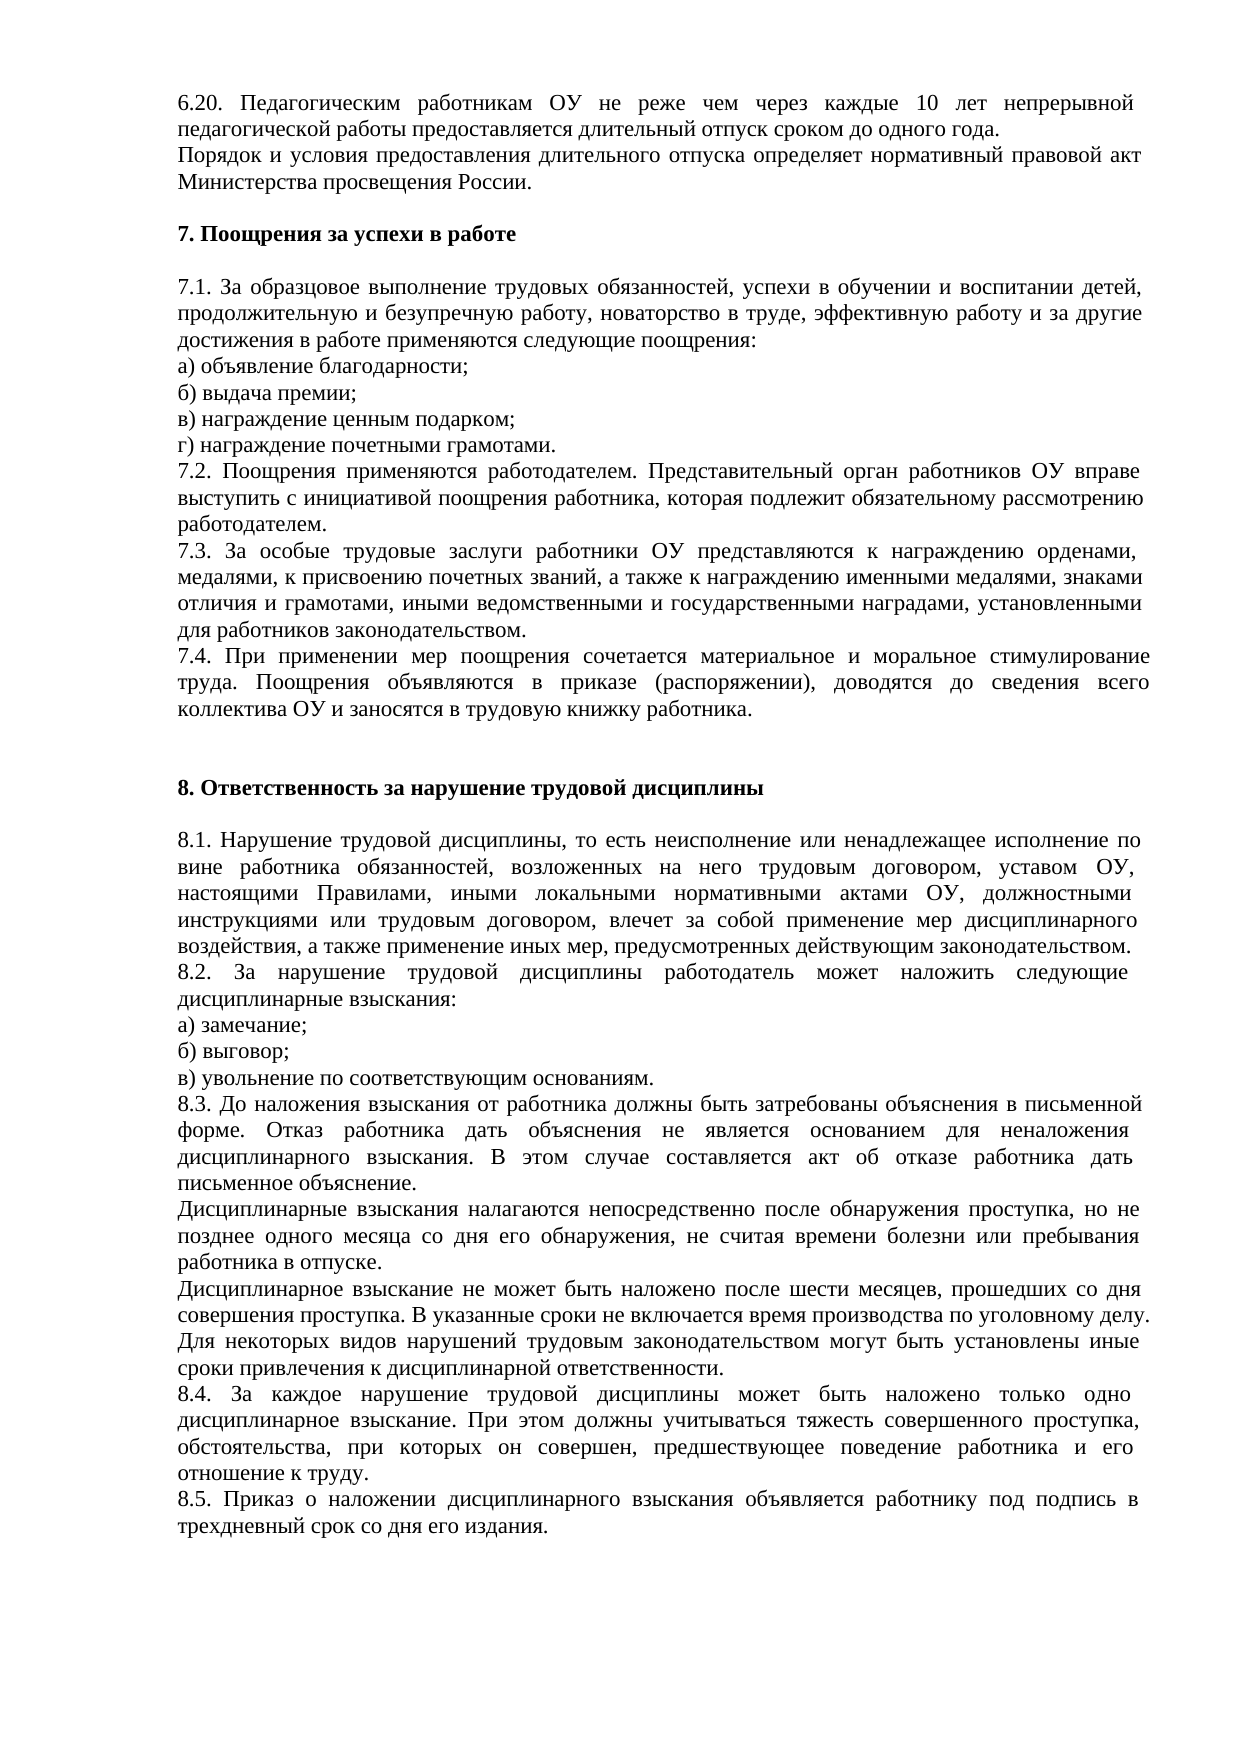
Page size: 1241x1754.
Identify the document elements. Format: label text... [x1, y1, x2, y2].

text 7.4. При применении мер поощрения сочетается материальное и моральное стимулирование труда. Поощрения объявляются в приказе (распоряжении), доводятся до сведения всего коллектива ОУ и заносятся в трудовую книжку работника. [177, 642, 1152, 721]
text а) замечание; [177, 1011, 1152, 1037]
text Дисциплинарное взыскание не может быть наложено после шести месяцев, прошедших со дня совершения проступка. В указанные сроки не включается время производства по уголовному делу. [177, 1274, 1152, 1327]
text 8.1. Нарушение трудовой дисциплины, то есть неисполнение или ненадлежащее исполнение по вине работника обязанностей, возложенных на него трудовым договором, уставом ОУ, настоящими Правилами, иными локальными нормативными актами ОУ, должностными инструкциями или трудовым договором, влечет за собой применение мер дисциплинарного воздействия, а также применение иных мер, предусмотренных действующим законодательством. [177, 827, 1152, 958]
text 8.4. За каждое нарушение трудовой дисциплины может быть наложено только одно дисциплинарное взыскание. При этом должны учитываться тяжесть совершенного проступка, обстоятельства, при которых он совершен, предшествующее поведение работника и его отношение к труду. [177, 1380, 1152, 1485]
text 7.1. За образцовое выполнение трудовых обязанностей, успехи в обучении и воспитании детей, продолжительную и безупречную работу, новаторство в труде, эффективную работу и за другие достижения в работе применяются следующие поощрения: [177, 273, 1152, 352]
text в) награждение ценным подарком; [177, 405, 1152, 431]
text Порядок и условия предоставления длительного отпуска определяет нормативный правовой акт Министерства просвещения России. [177, 141, 1152, 194]
text а) объявление благодарности; [177, 352, 1152, 378]
text Дисциплинарные взыскания налагаются непосредственно после обнаружения проступка, но не позднее одного месяца со дня его обнаружения, не считая времени болезни или пребывания работника в отпуске. [177, 1196, 1152, 1274]
text 8. Ответственность за нарушение трудовой дисциплины [177, 774, 1152, 800]
text 6.20. Педагогическим работникам ОУ не реже чем через каждые 10 лет непрерывной педагогической работы предоставляется длительный отпуск сроком до одного года. [177, 89, 1152, 141]
text в) увольнение по соответствующим основаниям. [177, 1064, 1152, 1090]
text б) выговор; [177, 1037, 1152, 1064]
text 8.3. До наложения взыскания от работника должны быть затребованы объяснения в письменной форме. Отказ работника дать объяснения не является основанием для неналожения дисциплинарного взыскания. В этом случае составляется акт об отказе работника дать письменное объяснение. [177, 1090, 1152, 1196]
text б) выдача премии; [177, 378, 1152, 405]
text г) награждение почетными грамотами. [177, 431, 1152, 458]
text 8.2. За нарушение трудовой дисциплины работодатель может наложить следующие дисциплинарные взыскания: [177, 958, 1152, 1011]
text 8.5. Приказ о наложении дисциплинарного взыскания объявляется работнику под подпись в трехдневный срок со дня его издания. [177, 1485, 1152, 1538]
text 7.2. Поощрения применяются работодателем. Представительный орган работников ОУ вправе выступить с инициативой поощрения работника, которая подлежит обязательному рассмотрению работодателем. [177, 458, 1152, 537]
text 7.3. За особые трудовые заслуги работники ОУ представляются к награждению орденами, медалями, к присвоению почетных званий, а также к награждению именными медалями, знаками отличия и грамотами, иными ведомственными и государственными наградами, установленными для работников законодательством. [177, 537, 1152, 642]
text 7. Поощрения за успехи в работе [177, 220, 1152, 247]
text Для некоторых видов нарушений трудовым законодательством могут быть установлены иные сроки привлечения к дисциплинарной ответственности. [177, 1327, 1152, 1380]
